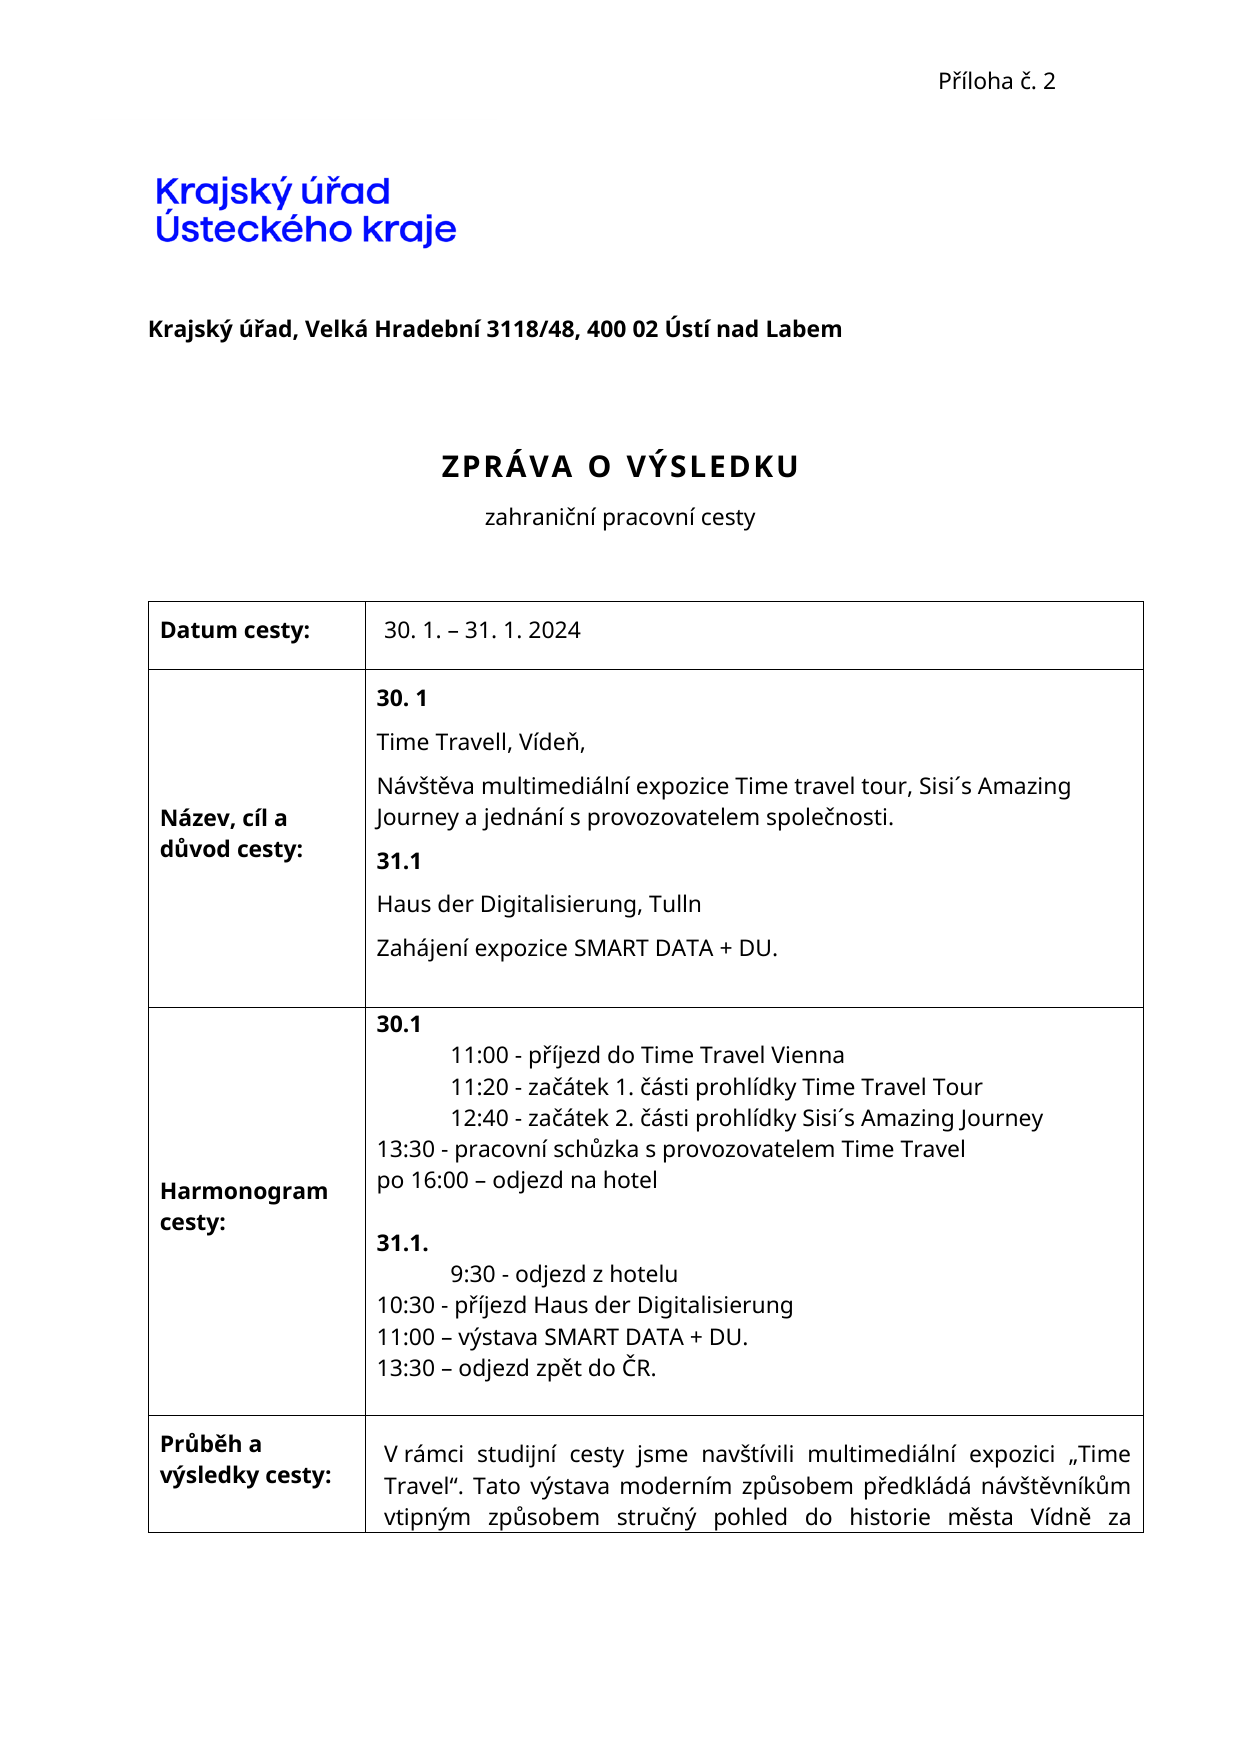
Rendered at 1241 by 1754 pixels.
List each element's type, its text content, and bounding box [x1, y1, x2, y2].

text Krajský úřad, Velká Hradební 3118/48, 400 02 Ústí nad Labem [148, 313, 1092, 344]
table_header Datum cesty: [149, 602, 365, 669]
text zpráva o výsledku [148, 438, 1092, 489]
table_cell Harmonogram cesty: [149, 1008, 365, 1414]
text zahraniční pracovní cesty [148, 501, 1092, 532]
table_cell 30. 1 Time Travell, Vídeň, Návštěva multimediální expozice Time travel tour, Sisi´s Amazing Journey a jednání s provozovatelem společnosti. 31.1 Haus der Digitalisierung, Tulln Zahájení expozice SMART DATA + DU. [366, 670, 1143, 1007]
picture [88, 119, 498, 290]
table_cell 30.1 11:00 - příjezd do Time Travel Vienna 11:20 - začátek 1. části prohlídky Time Travel Tour 12:40 - začátek 2. části prohlídky Sisi´s Amazing Journey 13:30 - pracovní schůzka s provozovatelem Time Travel po 16:00 – odjezd na hotel 31.1. 9:30 - odjezd z hotelu 10:30 - příjezd Haus der Digitalisierung 11:00 – výstava SMART DATA + DU. 13:30 – odjezd zpět do ČR. [366, 1008, 1143, 1414]
table_header 30. 1. – 31. 1. 2024 [366, 602, 1143, 669]
table_cell Název, cíl a důvod cesty: [149, 670, 365, 1007]
table_cell Průběh a výsledky cesty: [149, 1416, 365, 1532]
